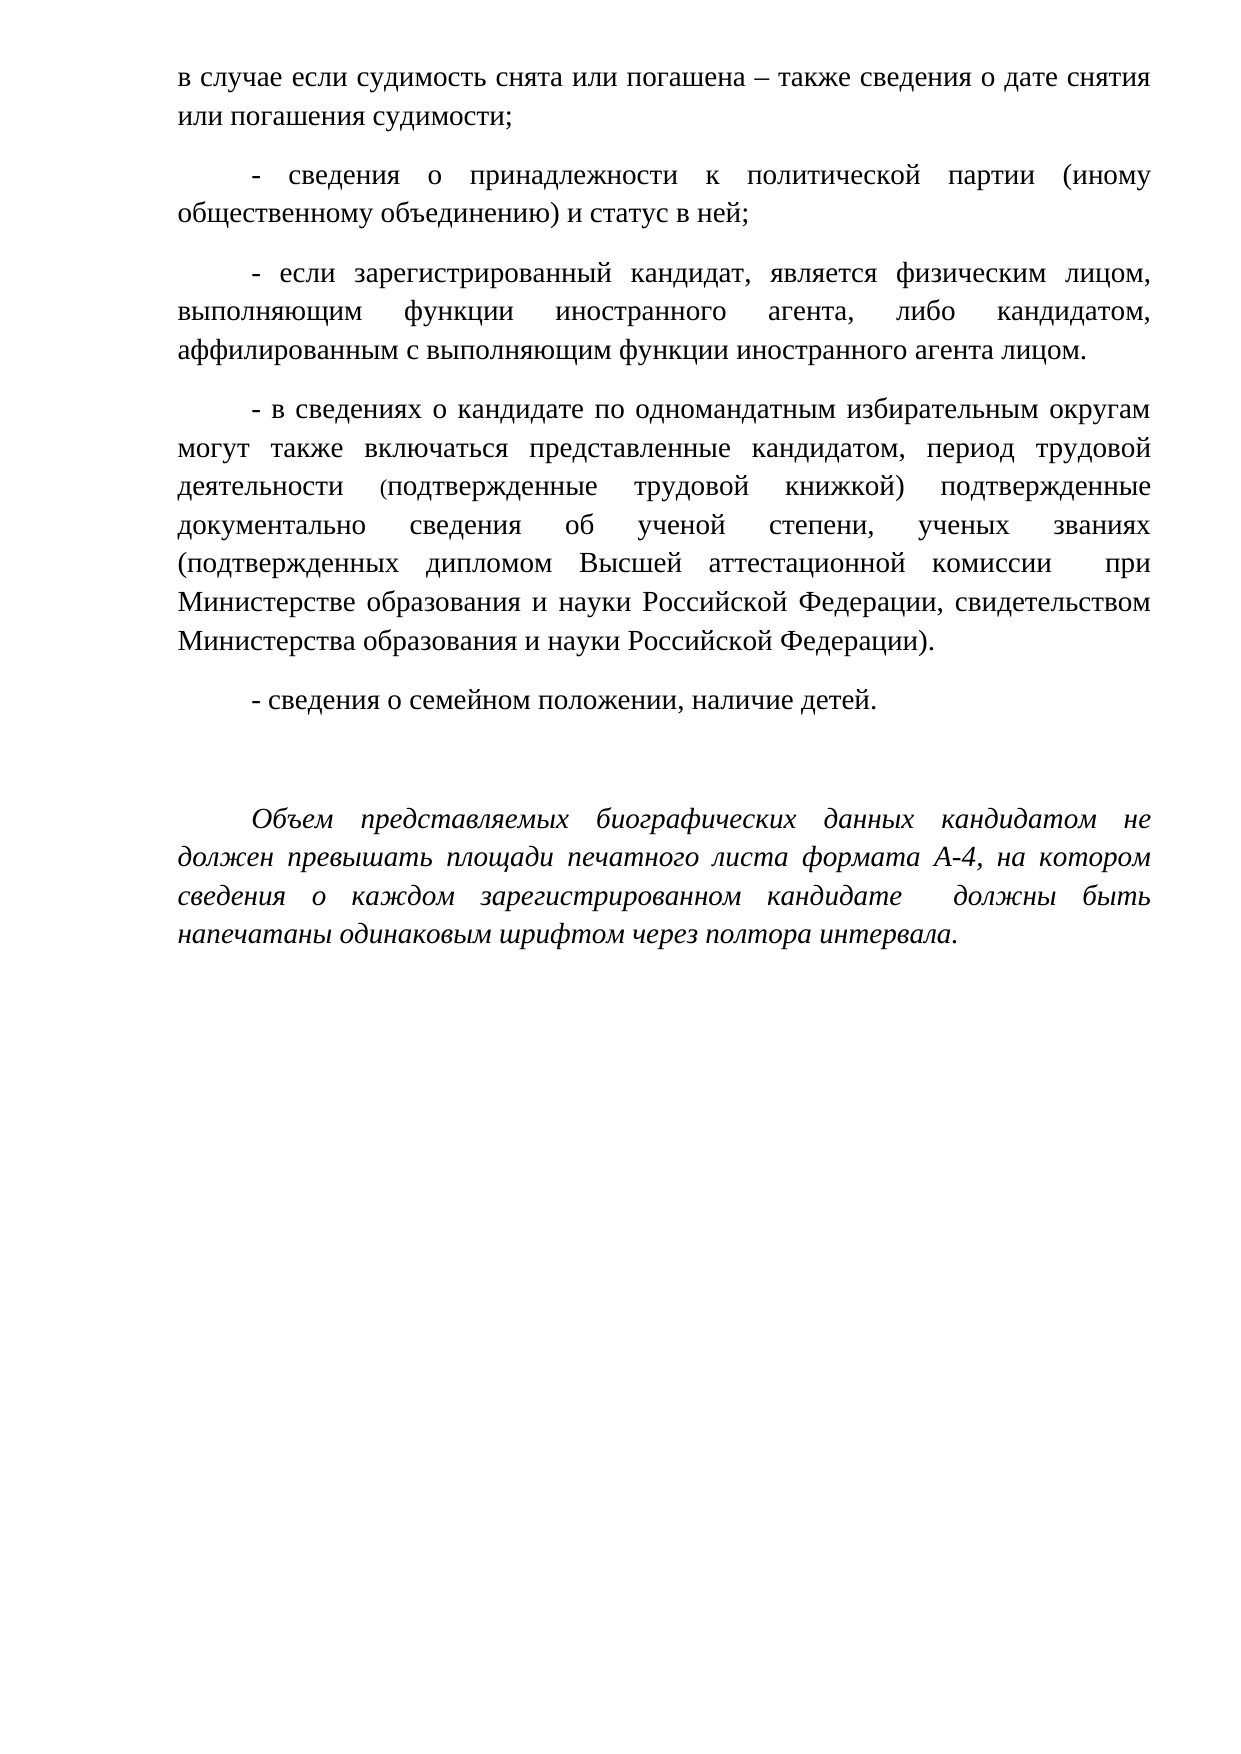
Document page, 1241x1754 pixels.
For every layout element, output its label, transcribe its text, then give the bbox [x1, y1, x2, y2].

text - сведения о принадлежности к политической партии (иному общественному объединению) и статус в ней; [177, 157, 1152, 229]
text - в сведениях о кандидате по одномандатным избирательным округам могут также включаться представленные кандидатом, период трудовой деятельности (подтвержденные трудовой книжкой) подтвержденные документально сведения об ученой степени, ученых званиях (подтвержденных дипломом Высшей аттестационной комиссии при Министерстве образования и науки Российской Федерации, свидетельством Министерства образования и науки Российской Федерации). [177, 391, 1152, 656]
text Объем представляемых биографических данных кандидатом не должен превышать площади печатного листа формата А-4, на котором сведения о каждом зарегистрированном кандидате должны быть напечатаны одинаковым шрифтом через полтора интервала. [177, 801, 1152, 950]
text - если зарегистрированный кандидат, является физическим лицом, выполняющим функции иностранного агента, либо кандидатом, аффилированным с выполняющим функции иностранного агента лицом. [177, 255, 1152, 366]
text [177, 59, 1152, 131]
text - сведения о семейном положении, наличие детей. [177, 682, 1152, 716]
